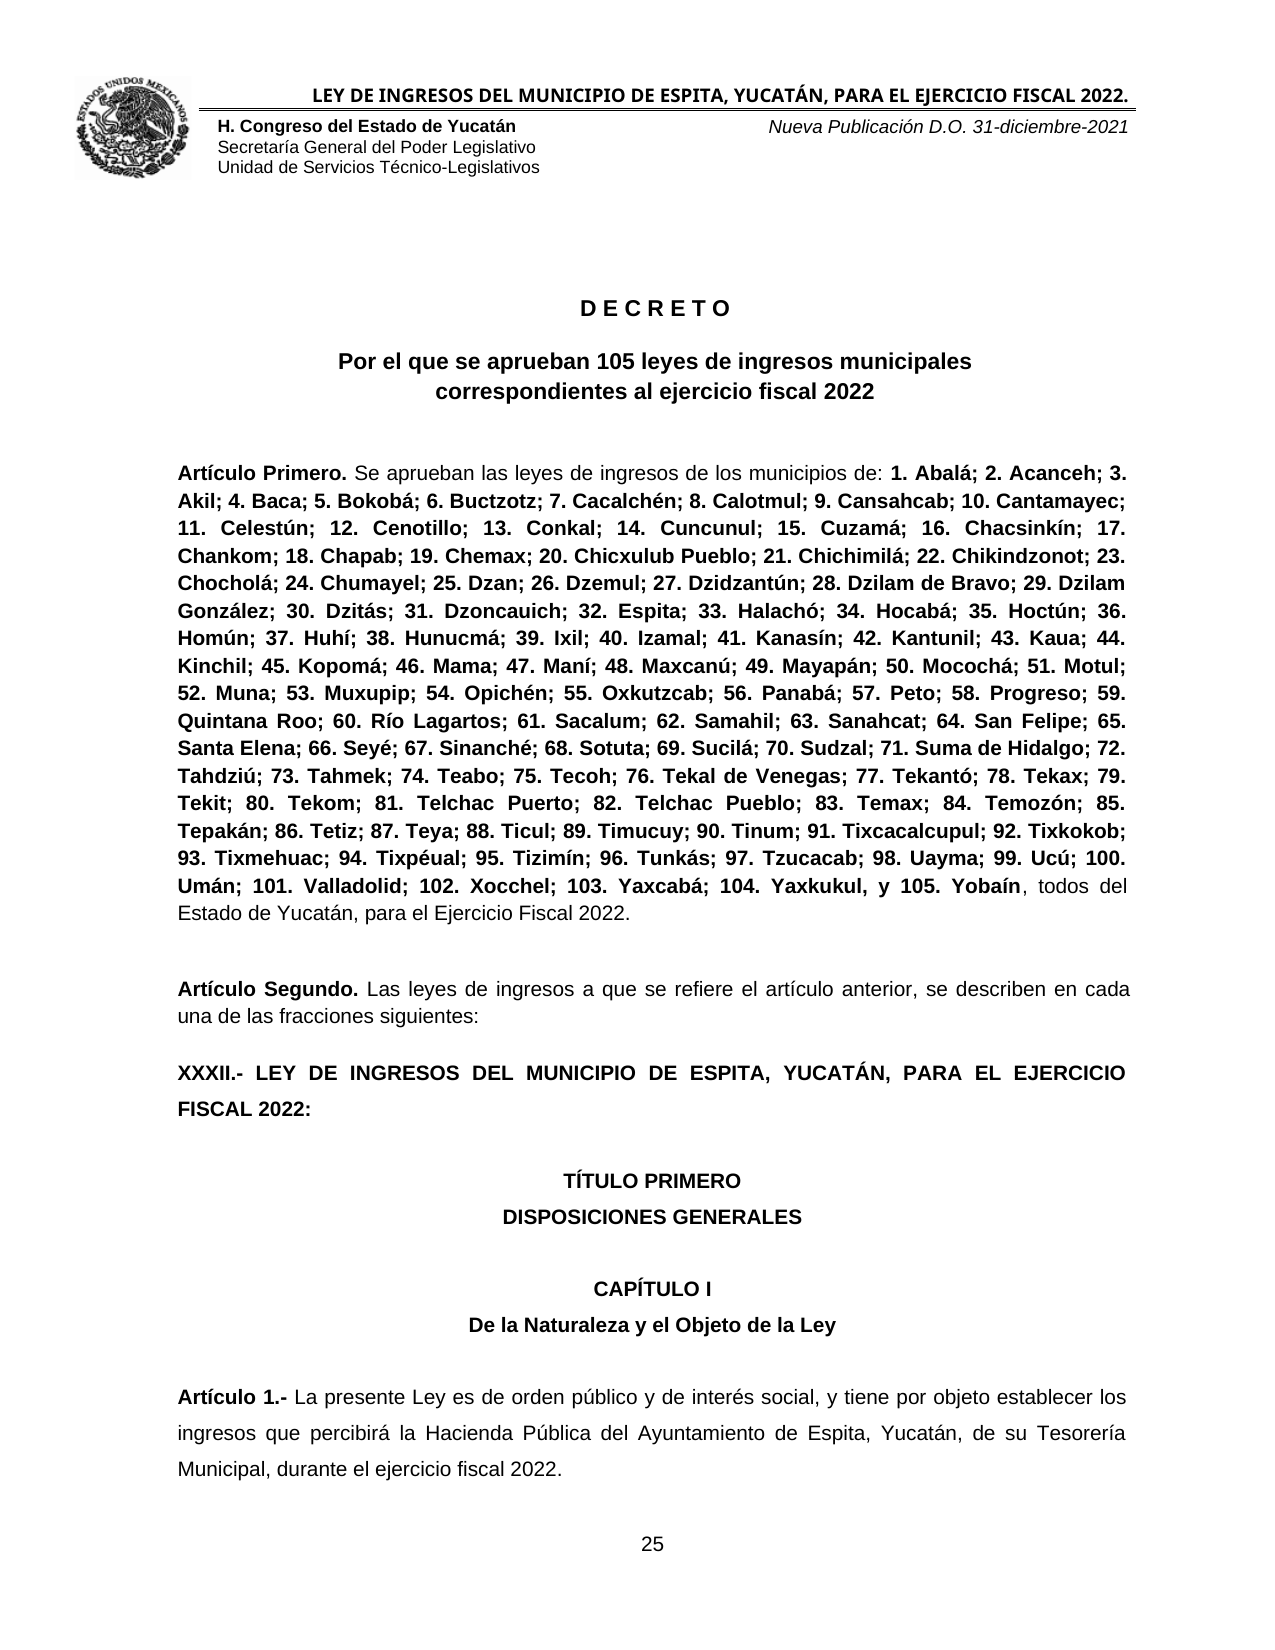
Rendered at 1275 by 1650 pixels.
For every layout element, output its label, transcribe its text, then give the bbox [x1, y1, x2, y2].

text Artículo 1.- La presente Ley es de orden público y de interés social, y tiene por objeto establecer los ingresos que percibirá la Hacienda Pública del Ayuntamiento de Espita, Yucatán, de su Tesorería Municipal, durante el ejercicio fiscal 2022. [177, 1385, 1127, 1481]
text DISPOSICIONES GENERALES [177, 1205, 1127, 1229]
text XXXII.- LEY DE INGRESOS DEL MUNICIPIO DE ESPITA, YUCATÁN, PARA EL EJERCICIO FISCAL 2022: [177, 1061, 1127, 1121]
text correspondientes al ejercicio fiscal 2022 [177, 378, 1133, 404]
text Por el que se aprueban 105 leyes de ingresos municipales [177, 348, 1133, 374]
text D E C R E T O [177, 295, 1133, 322]
text TÍTULO PRIMERO [177, 1169, 1127, 1193]
text De la Naturaleza y el Objeto de la Ley [177, 1313, 1127, 1337]
text CAPÍTULO I [177, 1277, 1127, 1301]
text Artículo Primero. Se aprueban las leyes de ingresos de los municipios de: 1. Abalá; 2. Acanceh; 3. Akil; 4. Baca; 5. Bokobá; 6. Buctzotz; 7. Cacalchén; 8. Calotmul; 9. Cansahcab; 10. Cantamayec; 11. Celestún; 12. Cenotillo; 13. Conkal; 14. Cuncunul; 15. Cuzamá; 16. Chacsinkín; 17. Chankom; 18. Chapab; 19. Chemax; 20. Chicxulub Pueblo; 21. Chichimilá; 22. Chikindzonot; 23. Chocholá; 24. Chumayel; 25. Dzan; 26. Dzemul; 27. Dzidzantún; 28. Dzilam de Bravo; 29. Dzilam González; 30. Dzitás; 31. Dzoncauich; 32. Espita; 33. Halachó; 34. Hocabá; 35. Hoctún; 36. Homún; 37. Huhí; 38. Hunucmá; 39. Ixil; 40. Izamal; 41. Kanasín; 42. Kantunil; 43. Kaua; 44. Kinchil; 45. Kopomá; 46. Mama; 47. Maní; 48. Maxcanú; 49. Mayapán; 50. Mocochá; 51. Motul; 52. Muna; 53. Muxupip; 54. Opichén; 55. Oxkutzcab; 56. Panabá; 57. Peto; 58. Progreso; 59. Quintana Roo; 60. Río Lagartos; 61. Sacalum; 62. Samahil; 63. Sanahcat; 64. San Felipe; 65. Santa Elena; 66. Seyé; 67. Sinanché; 68. Sotuta; 69. Sucilá; 70. Sudzal; 71. Suma de Hidalgo; 72. Tahdziú; 73. Tahmek; 74. Teabo; 75. Tecoh; 76. Tekal de Venegas; 77. Tekantó; 78. Tekax; 79. Tekit; 80. Tekom; 81. Telchac Puerto; 82. Telchac Pueblo; 83. Temax; 84. Temozón; 85. Tepakán; 86. Tetiz; 87. Teya; 88. Ticul; 89. Timucuy; 90. Tinum; 91. Tixcacalcupul; 92. Tixkokob; 93. Tixmehuac; 94. Tixpéual; 95. Tizimín; 96. Tunkás; 97. Tzucacab; 98. Uayma; 99. Ucú; 100. Umán; 101. Valladolid; 102. Xocchel; 103. Yaxcabá; 104. Yaxkukul, y 105. Yobaín, todos del Estado de Yucatán, para el Ejercicio Fiscal 2022. [177, 461, 1127, 925]
text Artículo Segundo. Las leyes de ingresos a que se refiere el artículo anterior, se describen en cada una de las fracciones siguientes: [177, 977, 1132, 1028]
